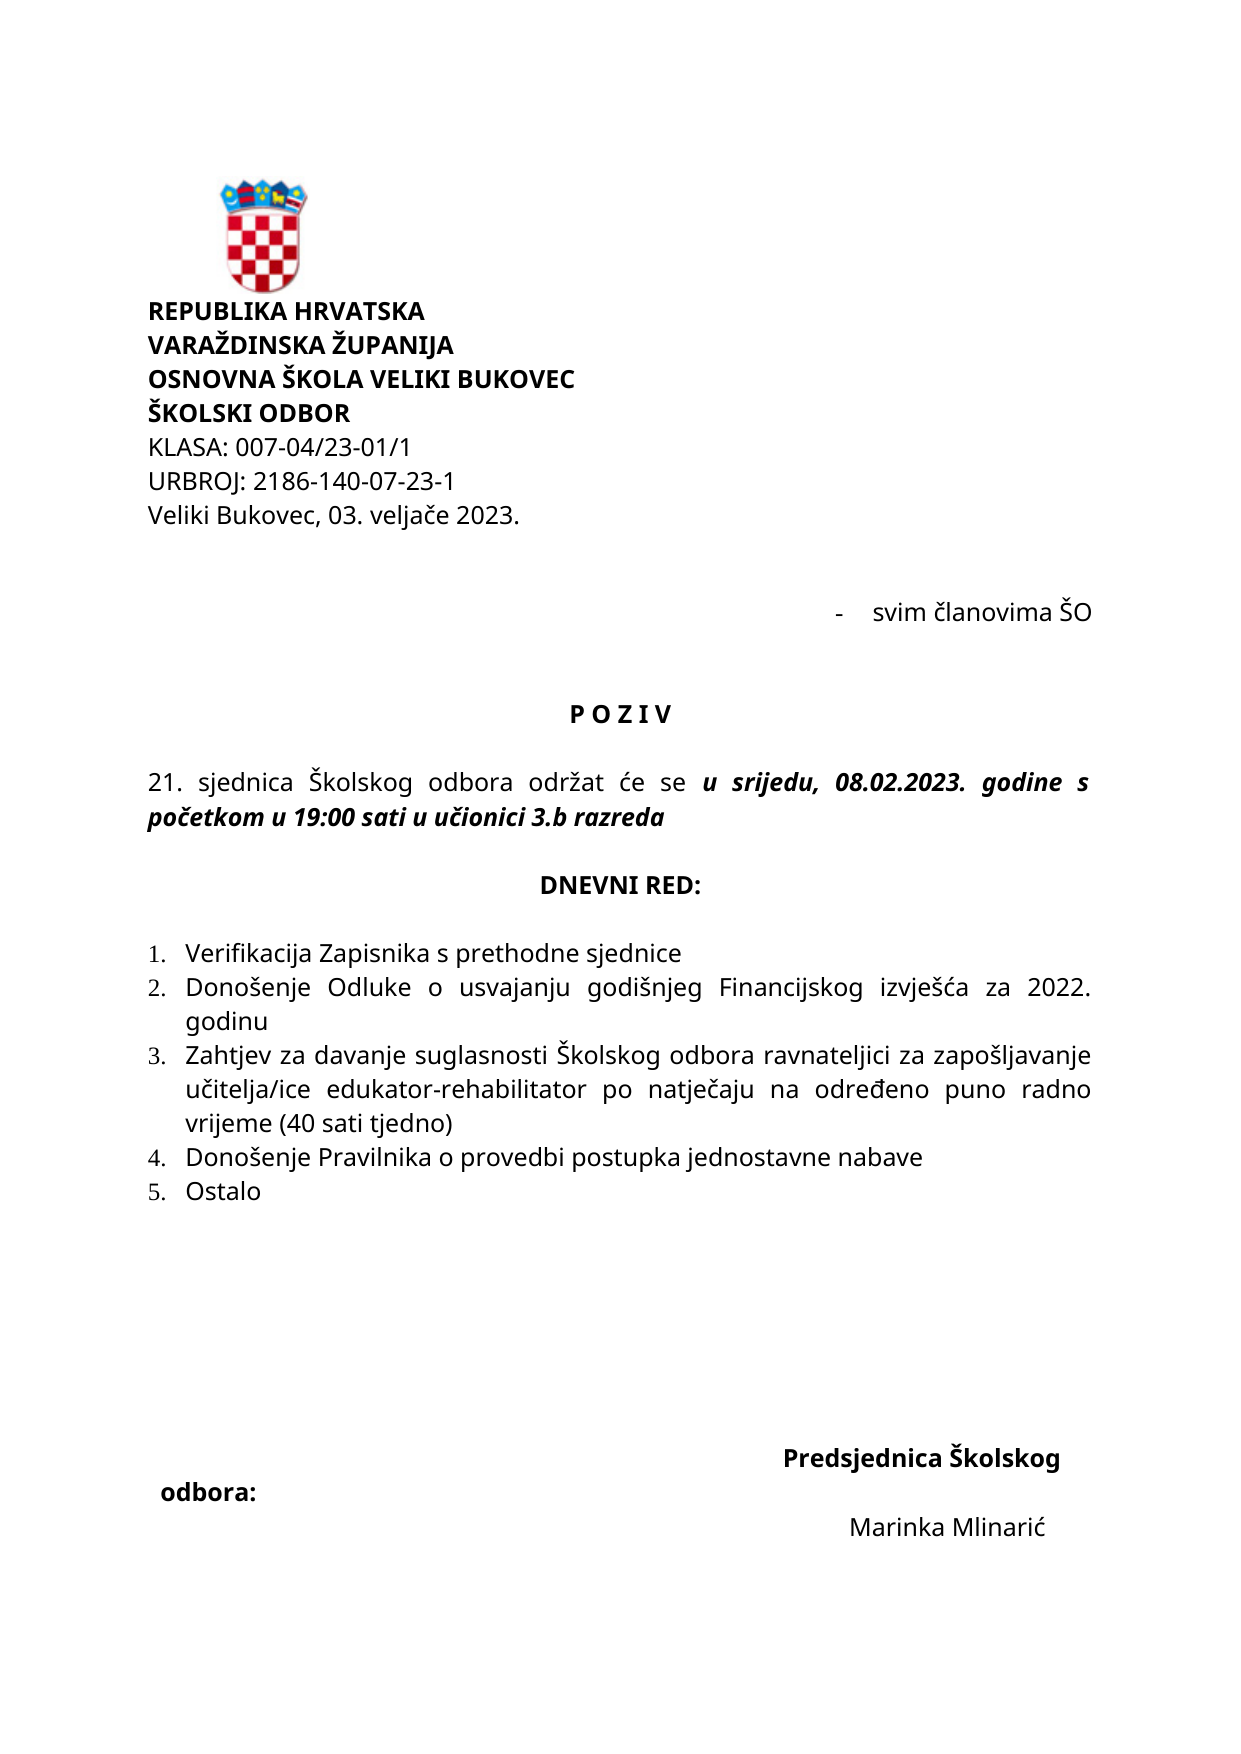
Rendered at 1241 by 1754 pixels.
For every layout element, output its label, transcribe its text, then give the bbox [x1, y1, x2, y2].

text OSNOVNA ŠKOLA VELIKI BUKOVEC [148, 362, 1093, 396]
text 21. sjednica Školskog odbora održat će se u srijedu, 08.02.2023. godine s početkom u 19:00 sati u učionici 3.b razreda [148, 765, 1093, 833]
text REPUBLIKA HRVATSKA [148, 293, 1093, 328]
picture [216, 176, 310, 294]
list Donošenje Pravilnika o provedbi postupka jednostavne nabave [148, 1140, 1093, 1174]
list Zahtjev za davanje suglasnosti Školskog odbora ravnateljici za zapošljavanje učitelja/ice edukator-rehabilitator po natječaju na određeno puno radno vrijeme (40 sati tjedno) [148, 1038, 1093, 1140]
list Donošenje Odluke o usvajanju godišnjeg Financijskog izvješća za 2022. godinu [148, 969, 1093, 1038]
list Ostalo [148, 1174, 1093, 1208]
list Verifikacija Zapisnika s prethodne sjednice [148, 935, 1093, 969]
text DNEVNI RED: [148, 867, 1093, 901]
text KLASA: 007-04/23-01/1 [148, 430, 1093, 464]
text VARAŽDINSKA ŽUPANIJA [148, 328, 1093, 362]
list svim članovima ŠO [754, 595, 1093, 629]
text Marinka Mlinarić [148, 1509, 1093, 1543]
text URBROJ: 2186-140-07-23-1 [148, 464, 1093, 498]
text Predsjednica Školskog odbora: [160, 1441, 1093, 1509]
text P O Z I V [148, 697, 1093, 731]
text Veliki Bukovec, 03. veljače 2023. [148, 498, 1093, 532]
text ŠKOLSKI ODBOR [148, 396, 1093, 430]
